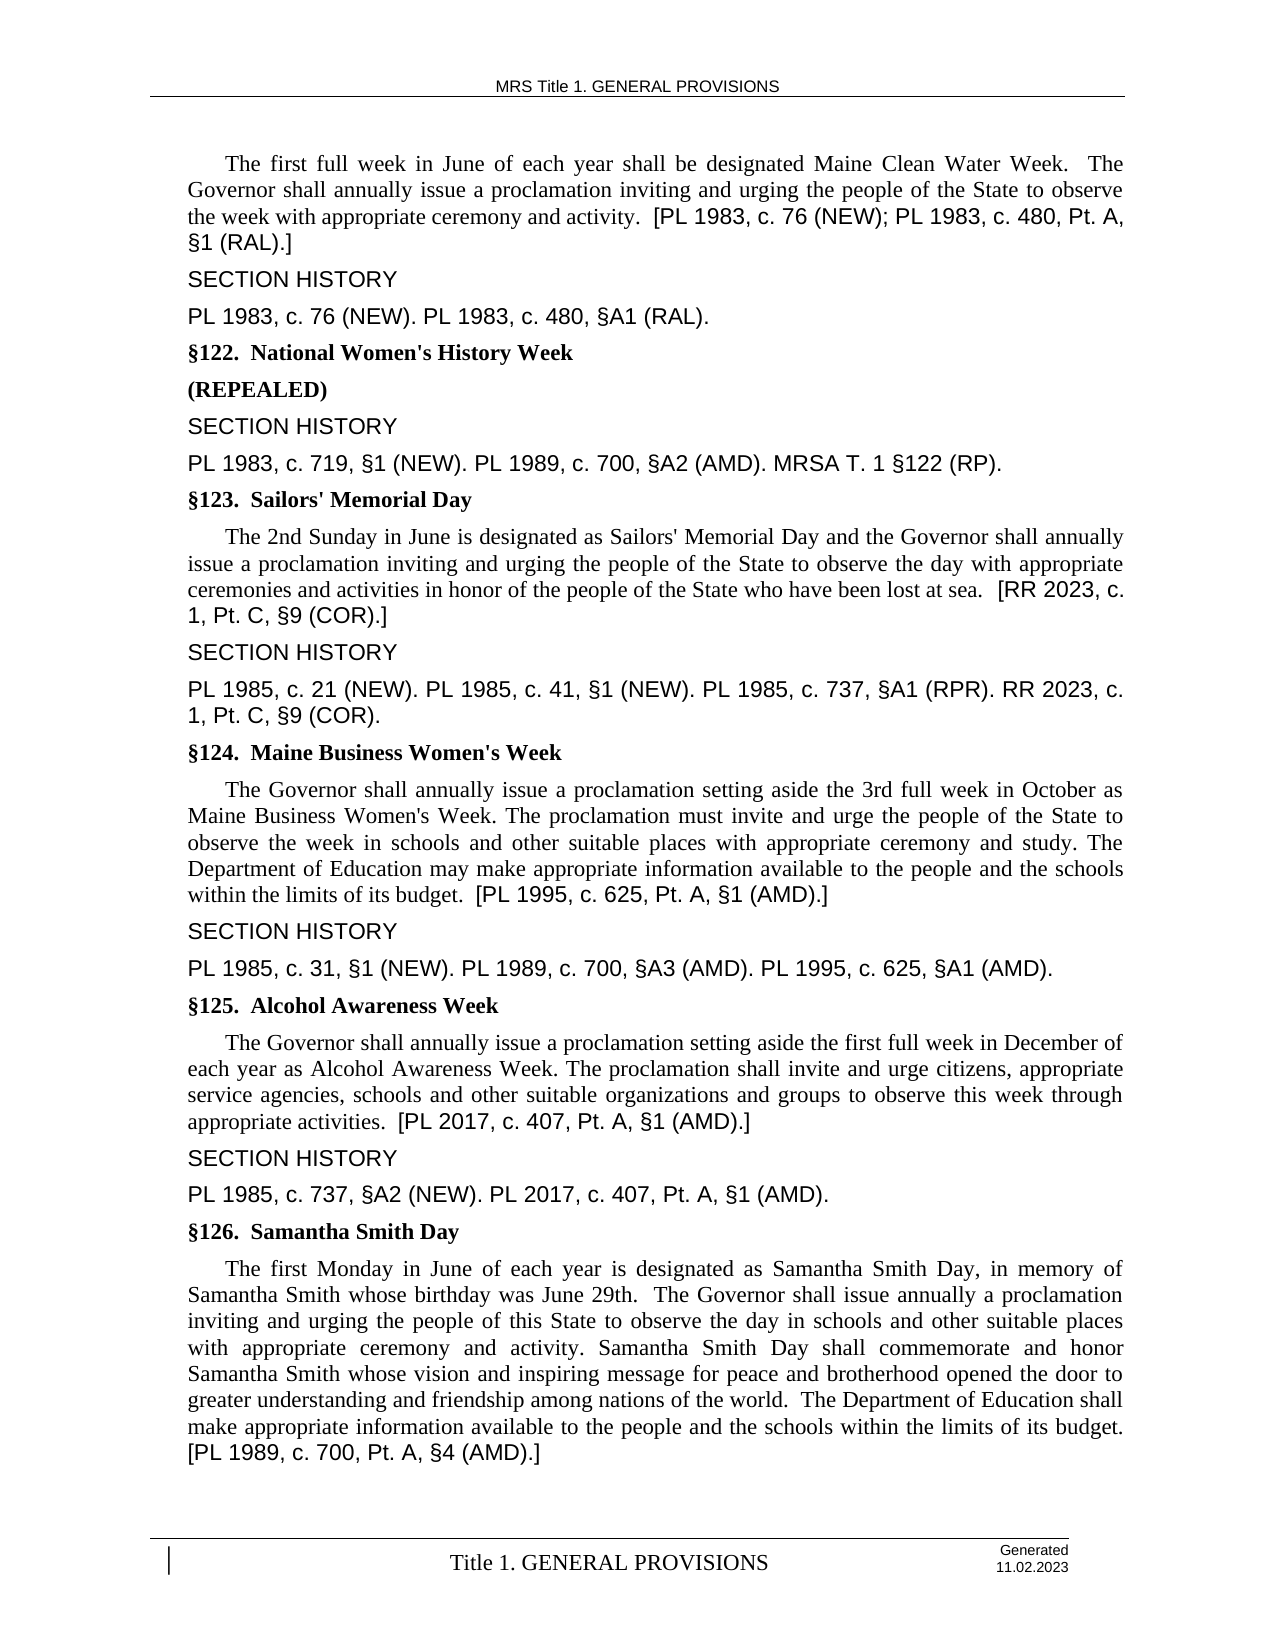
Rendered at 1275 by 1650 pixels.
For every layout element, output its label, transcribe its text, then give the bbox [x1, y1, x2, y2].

text The first Monday in June of each year is designated as Samantha Smith Day, in memory of Samantha Smith whose birthday was June 29th. The Governor shall issue annually a proclamation inviting and urging the people of this State to observe the day in schools and other suitable places with appropriate ceremony and activity. Samantha Smith Day shall commemorate and honor Samantha Smith whose vision and inspiring message for peace and brotherhood opened the door to greater understanding and friendship among nations of the world. The Department of Education shall make appropriate information available to the people and the schools within the limits of its budget. [PL 1989, c. 700, Pt. A, §4 (AMD).] [187, 1255, 1125, 1466]
text SECTION HISTORY [187, 918, 1125, 944]
text §124. Maine Business Women's Week [187, 739, 1125, 766]
text SECTION HISTORY [187, 639, 1125, 666]
text PL 1983, c. 76 (NEW). PL 1983, c. 480, §A1 (RAL). [187, 303, 1125, 329]
text The Governor shall annually issue a proclamation setting aside the 3rd full week in October as Maine Business Women's Week. The proclamation must invite and urge the people of the State to observe the week in schools and other suitable places with appropriate ceremony and study. The Department of Education may make appropriate information available to the people and the schools within the limits of its budget. [PL 1995, c. 625, Pt. A, §1 (AMD).] [187, 776, 1125, 908]
text §126. Samantha Smith Day [187, 1218, 1125, 1244]
text PL 1983, c. 719, §1 (NEW). PL 1989, c. 700, §A2 (AMD). MRSA T. 1 §122 (RP). [187, 450, 1125, 476]
text The Governor shall annually issue a proclamation setting aside the first full week in December of each year as Alcohol Awareness Week. The proclamation shall invite and urge citizens, appropriate service agencies, schools and other suitable organizations and groups to observe this week through appropriate activities. [PL 2017, c. 407, Pt. A, §1 (AMD).] [187, 1028, 1125, 1134]
text SECTION HISTORY [187, 1144, 1125, 1171]
text §123. Sailors' Memorial Day [187, 487, 1125, 513]
text SECTION HISTORY [187, 413, 1125, 439]
text (REPEALED) [187, 376, 1125, 403]
text §125. Alcohol Awareness Week [187, 992, 1125, 1018]
text The 2nd Sunday in June is designated as Sailors' Memorial Day and the Governor shall annually issue a proclamation inviting and urging the people of the State to observe the day with appropriate ceremonies and activities in honor of the people of the State who have been lost at sea. [RR 2023, c. 1, Pt. C, §9 (COR).] [187, 523, 1125, 629]
text PL 1985, c. 21 (NEW). PL 1985, c. 41, §1 (NEW). PL 1985, c. 737, §A1 (RPR). RR 2023, c. 1, Pt. C, §9 (COR). [187, 676, 1125, 729]
text PL 1985, c. 31, §1 (NEW). PL 1989, c. 700, §A3 (AMD). PL 1995, c. 625, §A1 (AMD). [187, 955, 1125, 981]
text SECTION HISTORY [187, 266, 1125, 292]
text §122. National Women's History Week [187, 339, 1125, 366]
text The first full week in June of each year shall be designated Maine Clean Water Week. The Governor shall annually issue a proclamation inviting and urging the people of the State to observe the week with appropriate ceremony and activity. [PL 1983, c. 76 (NEW); PL 1983, c. 480, Pt. A, §1 (RAL).] [187, 150, 1125, 256]
text PL 1985, c. 737, §A2 (NEW). PL 2017, c. 407, Pt. A, §1 (AMD). [187, 1181, 1125, 1208]
